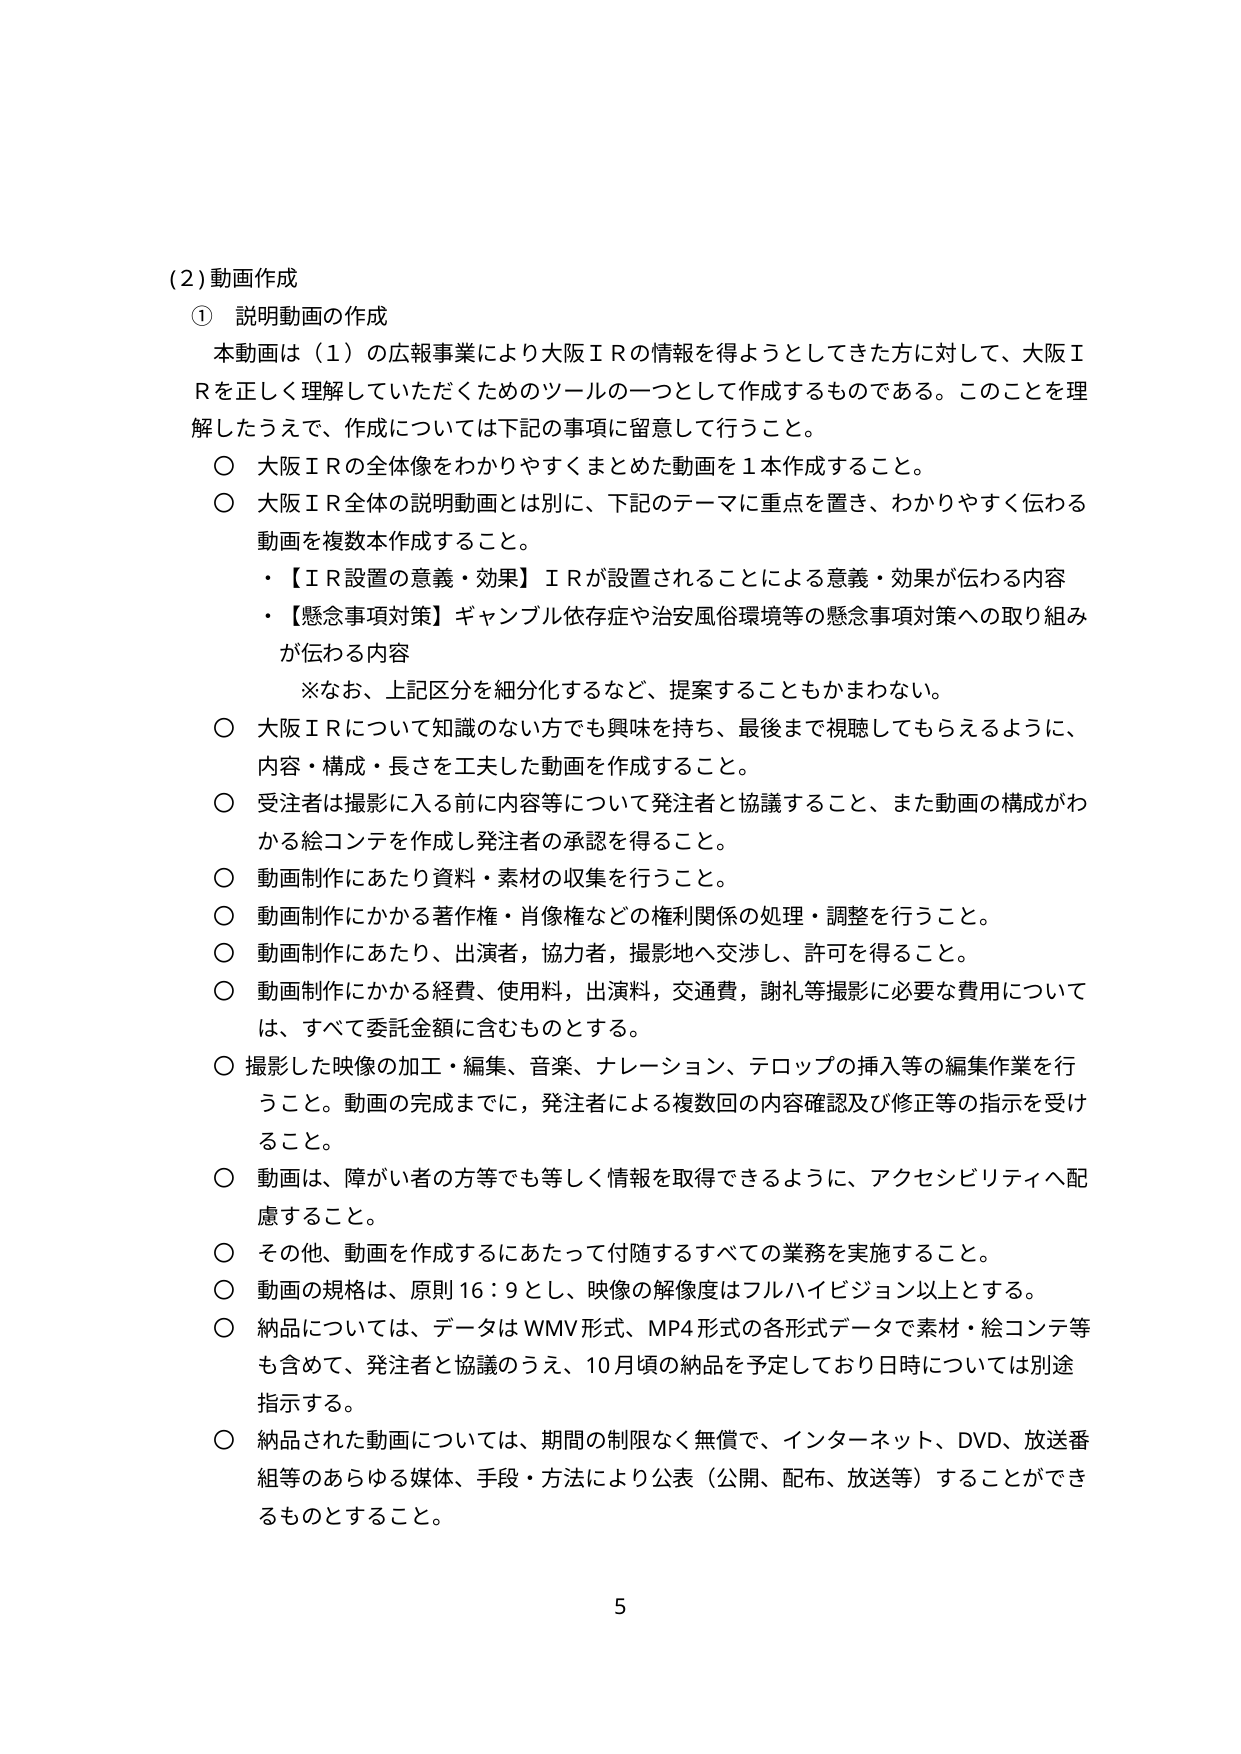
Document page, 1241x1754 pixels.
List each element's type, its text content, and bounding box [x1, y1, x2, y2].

text 〇 大阪ＩＲの全体像をわかりやすくまとめた動画を１本作成すること。 [148, 446, 1092, 483]
text 〇 納品された動画については、期間の制限なく無償で、インターネット、DVD、放送番組等のあらゆる媒体、手段・方法により公表（公開、配布、放送等）することができるものとすること。 [213, 1421, 1092, 1533]
text (２) 動画作成 [148, 258, 1092, 296]
text 〇 動画制作にかかる著作権・肖像権などの権利関係の処理・調整を行うこと。 [213, 896, 1092, 933]
text ※なお、上記区分を細分化するなど、提案することもかまわない。 [148, 671, 1092, 708]
text ・【懸念事項対策】ギャンブル依存症や治安風俗環境等の懸念事項対策への取り組みが伝わる内容 [257, 596, 1092, 671]
text ① 説明動画の作成 [148, 296, 1092, 333]
text 〇 動画の規格は、原則16：9とし、映像の解像度はフルハイビジョン以上とする。 [213, 1271, 1092, 1308]
text 〇 撮影した映像の加工・編集、音楽、ナレーション、テロップの挿入等の編集作業を行うこと。動画の完成までに，発注者による複数回の内容確認及び修正等の指示を受けること。 [213, 1046, 1092, 1158]
text 本動画は（１）の広報事業により大阪ＩＲの情報を得ようとしてきた方に対して、大阪ＩＲを正しく理解していただくためのツールの一つとして作成するものである。このことを理解したうえで、作成については下記の事項に留意して行うこと。 [169, 333, 1092, 446]
text 〇 動画制作にあたり、出演者，協力者，撮影地へ交渉し、許可を得ること。 [213, 933, 1092, 971]
text 〇 納品については、データはWMV形式、MP4形式の各形式データで素材・絵コンテ等も含めて、発注者と協議のうえ、10月頃の納品を予定しており日時については別途指示する。 [213, 1308, 1092, 1421]
text 〇 受注者は撮影に入る前に内容等について発注者と協議すること、また動画の構成がわかる絵コンテを作成し発注者の承認を得ること。 [213, 783, 1092, 858]
text ・【ＩＲ設置の意義・効果】ＩＲが設置されることによる意義・効果が伝わる内容 [148, 558, 1092, 596]
text 〇 動画は、障がい者の方等でも等しく情報を取得できるように、アクセシビリティへ配慮すること。 [213, 1158, 1092, 1233]
text 〇 大阪ＩＲ全体の説明動画とは別に、下記のテーマに重点を置き、わかりやすく伝わる動画を複数本作成すること。 [213, 483, 1092, 558]
text 〇 動画制作にあたり資料・素材の収集を行うこと。 [213, 858, 1092, 896]
text 〇 その他、動画を作成するにあたって付随するすべての業務を実施すること。 [213, 1233, 1092, 1271]
text 〇 大阪ＩＲについて知識のない方でも興味を持ち、最後まで視聴してもらえるように、内容・構成・長さを工夫した動画を作成すること。 [213, 708, 1092, 783]
text 〇 動画制作にかかる経費、使用料，出演料，交通費，謝礼等撮影に必要な費用については、すべて委託金額に含むものとする。 [213, 971, 1092, 1046]
